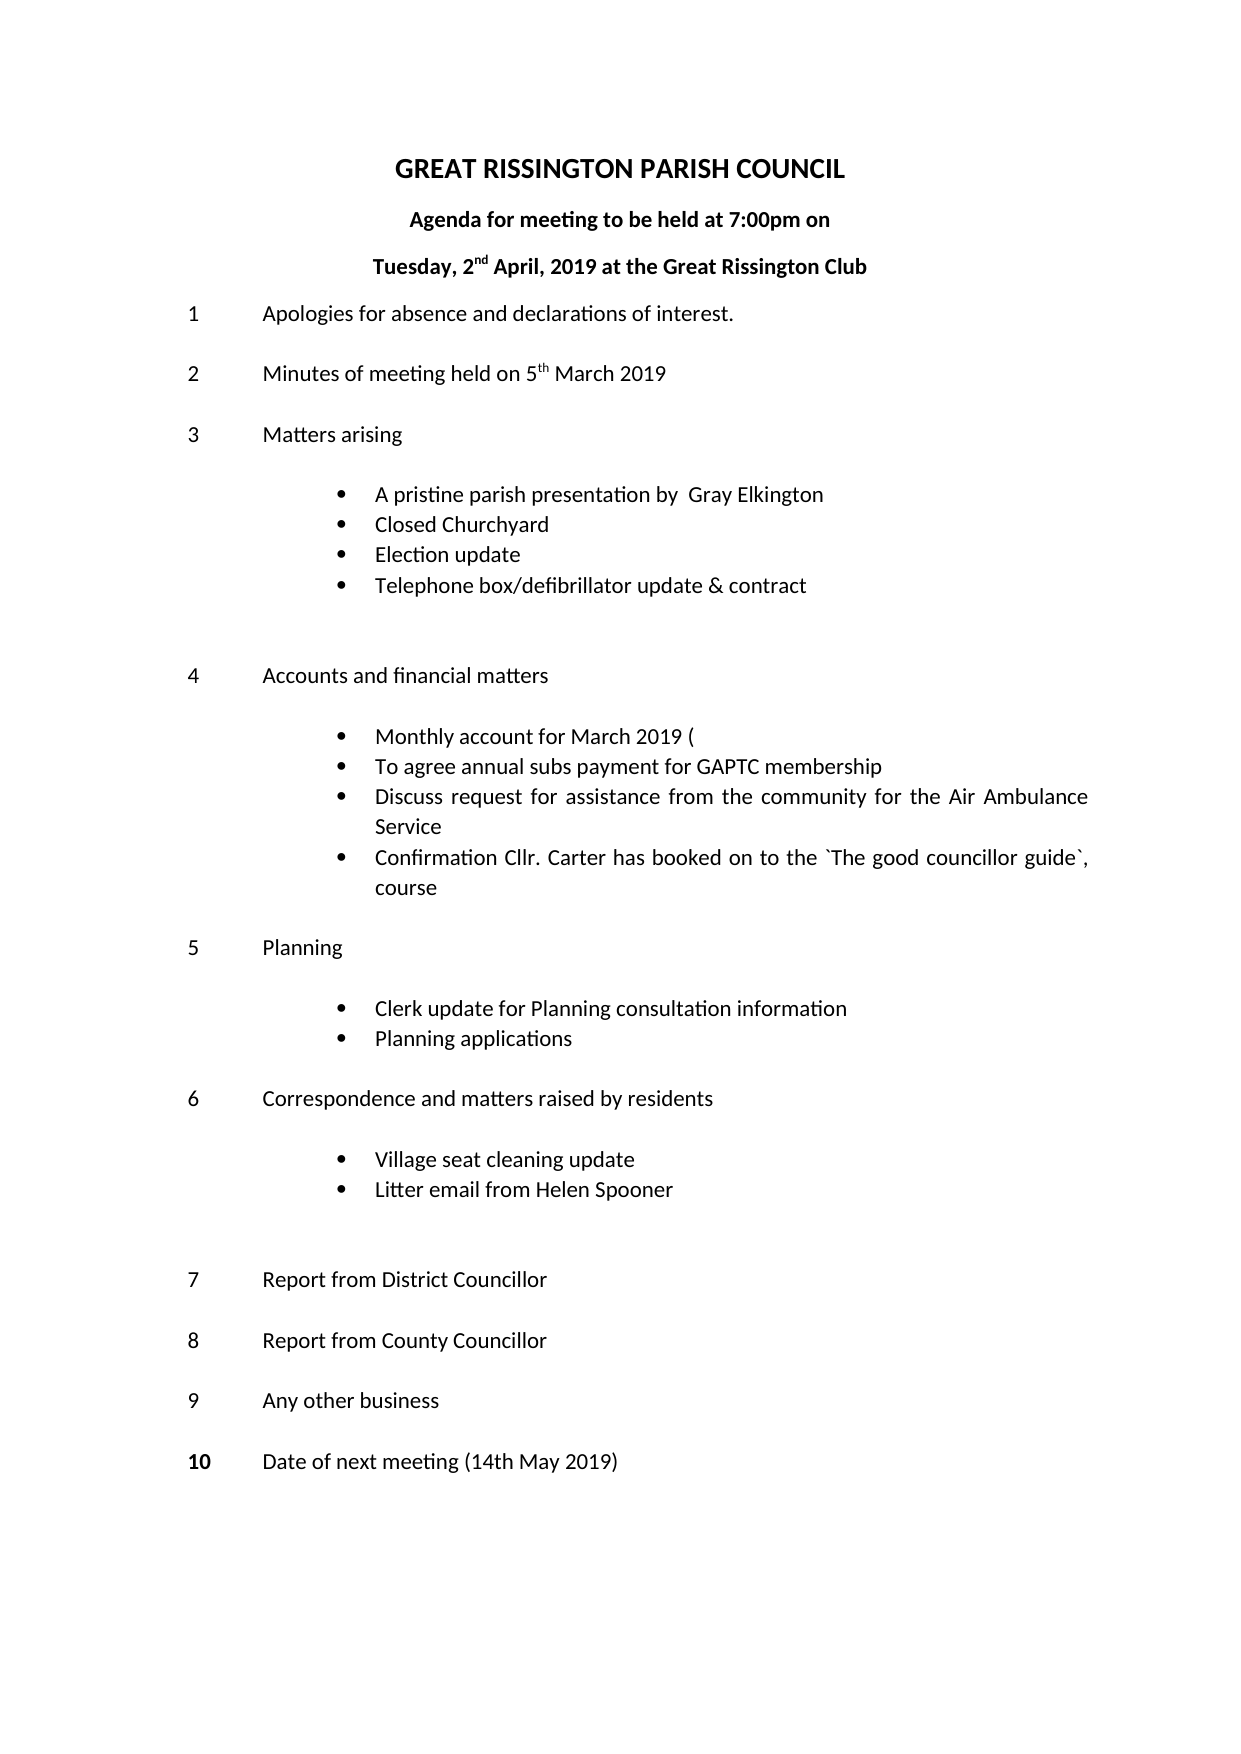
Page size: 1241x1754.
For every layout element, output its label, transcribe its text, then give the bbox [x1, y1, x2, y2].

list Correspondence and matters raised by residents [187, 1084, 1090, 1112]
list Accounts and financial matters [187, 661, 1090, 689]
list Date of next meeting (14th May 2019) [187, 1447, 1090, 1475]
list Planning applications [337, 1024, 1090, 1052]
list A pristine parish presentation by Gray Elkington [337, 480, 1090, 508]
list To agree annual subs payment for GAPTC membership [337, 752, 1090, 780]
list Clerk update for Planning consultation information [337, 994, 1090, 1022]
list Election update [337, 541, 1090, 568]
list Closed Churchyard [337, 510, 1090, 538]
text Agenda for meeting to be held at 7:00pm on [150, 205, 1090, 233]
list Telephone box/defibrillator update & contract [337, 571, 1090, 599]
list Discuss request for assistance from the community for the Air Ambulance Service [337, 782, 1090, 840]
list Minutes of meeting held on 5th March 2019 [187, 359, 1090, 387]
list Confirmation Cllr. Carter has booked on to the `The good councillor guide`, course [337, 843, 1090, 901]
list Litter email from Helen Spooner [337, 1175, 1090, 1203]
list Report from District Councillor [187, 1266, 1090, 1293]
list Any other business [187, 1386, 1090, 1414]
list Planning [187, 933, 1090, 961]
list Monthly account for March 2019 ( [337, 722, 1090, 750]
list Apologies for absence and declarations of interest. [187, 299, 1090, 327]
list Matters arising [187, 420, 1090, 448]
list Report from County Councillor [187, 1326, 1090, 1354]
text GREAT RISSINGTON PARISH COUNCIL [150, 150, 1090, 186]
list Village seat cleaning update [337, 1145, 1090, 1173]
text Tuesday, 2nd April, 2019 at the Great Rissington Club [150, 252, 1090, 280]
